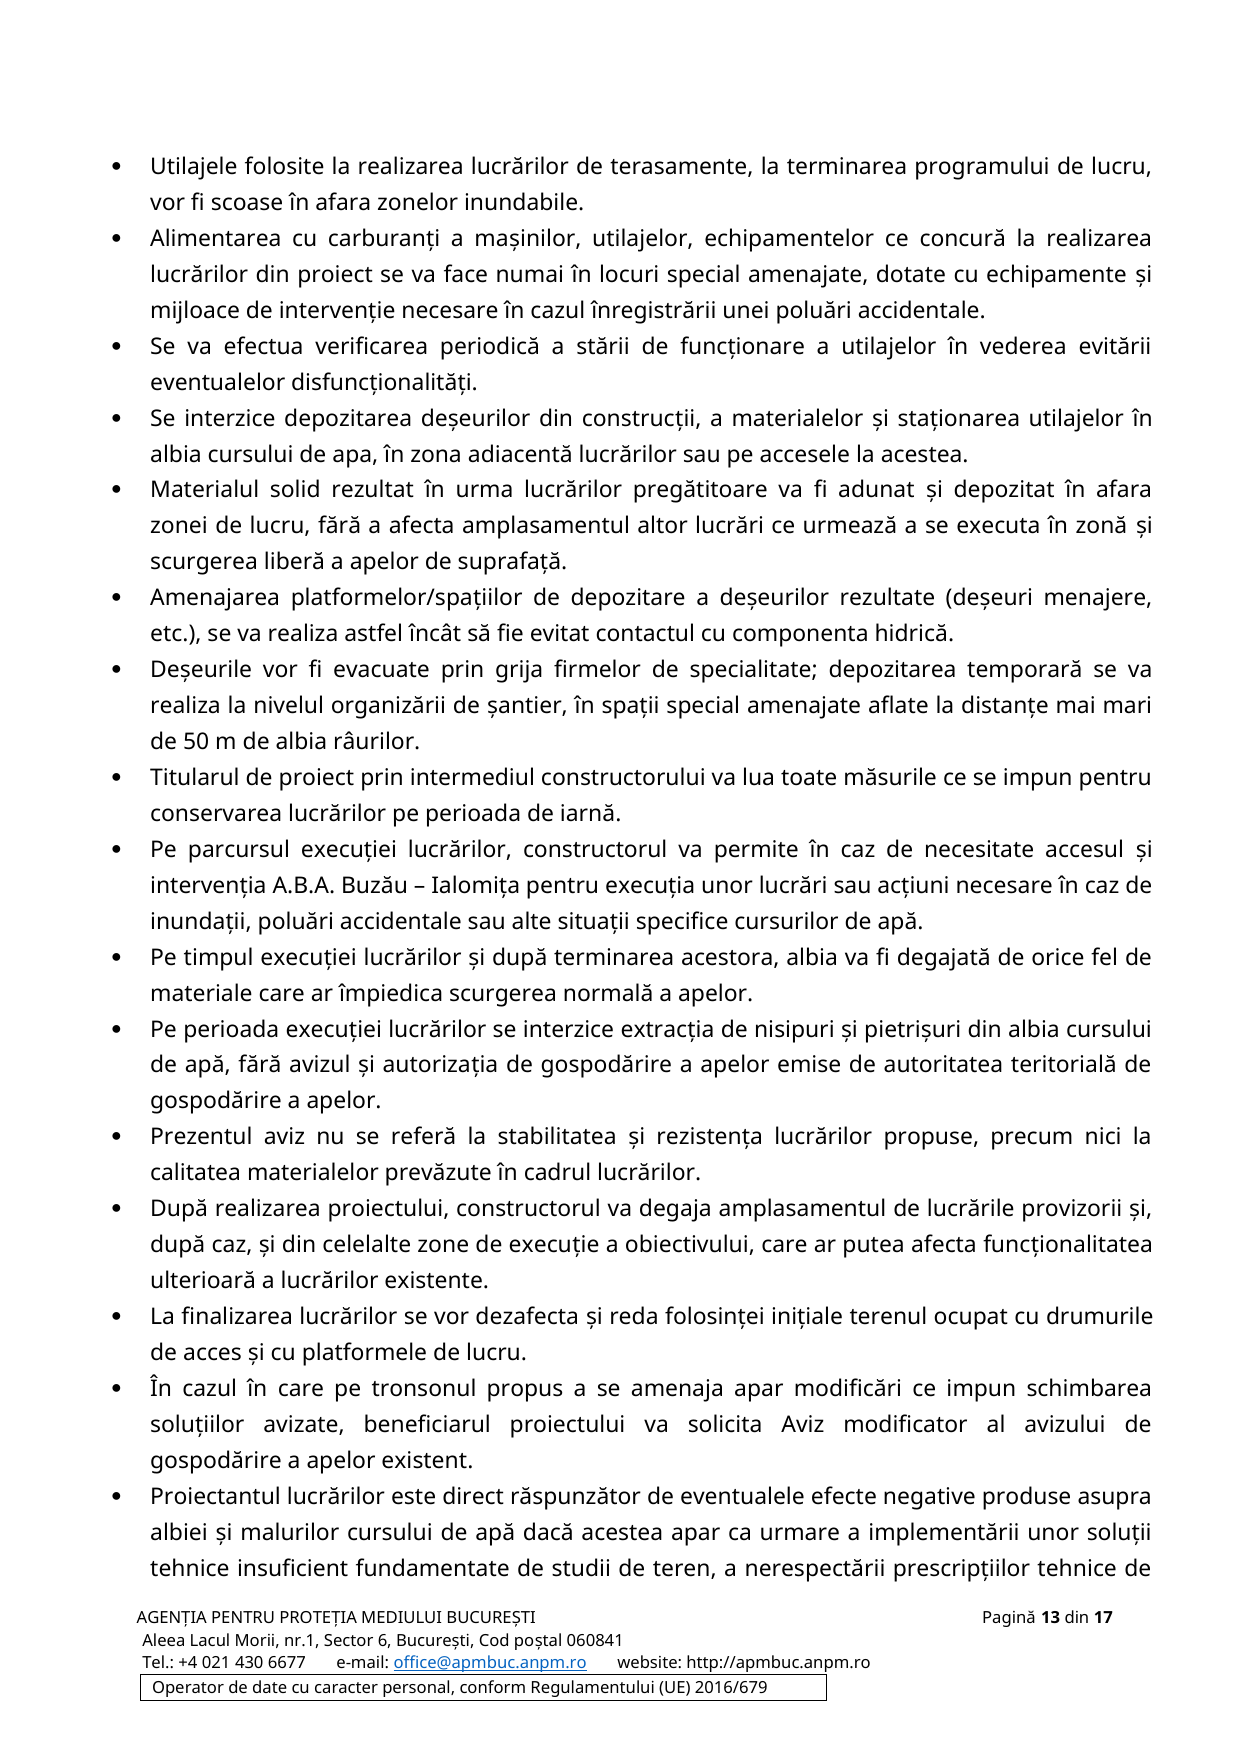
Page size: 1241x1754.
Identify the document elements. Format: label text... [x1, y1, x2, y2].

list Pe perioada execuţiei lucrărilor se interzice extracţia de nisipuri şi pietrişuri din albia cursului de apă, fără avizul şi autorizaţia de gospodărire a apelor emise de autoritatea teritorială de gospodărire a apelor. [112, 1012, 1153, 1116]
list Deșeurile vor fi evacuate prin grija firmelor de specialitate; depozitarea temporară se va realiza la nivelul organizării de șantier, în spații special amenajate aflate la distanțe mai mari de 50 m de albia râurilor. [112, 653, 1153, 756]
list Materialul solid rezultat în urma lucrărilor pregătitoare va fi adunat și depozitat în afara zonei de lucru, fără a afecta amplasamentul altor lucrări ce urmează a se executa în zonă și scurgerea liberă a apelor de suprafață. [112, 473, 1153, 577]
list În cazul în care pe tronsonul propus a se amenaja apar modificări ce impun schimbarea soluţiilor avizate, beneficiarul proiectului va solicita Aviz modificator al avizului de gospodărire a apelor existent. [112, 1372, 1153, 1475]
list Se interzice depozitarea deşeurilor din construcţii, a materialelor și staţionarea utilajelor în albia cursului de apa, în zona adiacentă lucrărilor sau pe accesele la acestea. [112, 402, 1153, 469]
list Titularul de proiect prin intermediul constructorului va lua toate măsurile ce se impun pentru conservarea lucrărilor pe perioada de iarnă. [112, 761, 1153, 828]
list Amenajarea platformelor/spaţiilor de depozitare a deşeurilor rezultate (deşeuri menajere, etc.), se va realiza astfel încât să fie evitat contactul cu componenta hidrică. [112, 581, 1153, 648]
list După realizarea proiectului, constructorul va degaja amplasamentul de lucrările provizorii şi, după caz, şi din celelalte zone de execuţie a obiectivului, care ar putea afecta funcţionalitatea ulterioară a lucrărilor existente. [112, 1192, 1153, 1295]
list Se va efectua verificarea periodică a stării de funcționare a utilajelor în vederea evitării eventualelor disfuncţionalităţi. [112, 330, 1153, 397]
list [112, 1480, 1153, 1583]
list Pe parcursul execuției lucrărilor, constructorul va permite în caz de necesitate accesul și intervenția A.B.A. Buzău – Ialomița pentru execuția unor lucrări sau acțiuni necesare în caz de inundații, poluări accidentale sau alte situații specifice cursurilor de apă. [112, 833, 1153, 936]
list Pe timpul execuţiei lucrărilor şi după terminarea acestora, albia va fi degajată de orice fel de materiale care ar împiedica scurgerea normală a apelor. [112, 941, 1153, 1008]
list Prezentul aviz nu se referă la stabilitatea și rezistența lucrărilor propuse, precum nici la calitatea materialelor prevăzute în cadrul lucrărilor. [112, 1120, 1153, 1187]
list Alimentarea cu carburanți a mașinilor, utilajelor, echipamentelor ce concură la realizarea lucrărilor din proiect se va face numai în locuri special amenajate, dotate cu echipamente și mijloace de intervenție necesare în cazul înregistrării unei poluări accidentale. [112, 222, 1153, 325]
list La finalizarea lucrărilor se vor dezafecta și reda folosinței inițiale terenul ocupat cu drumurile de acces și cu platformele de lucru. [112, 1300, 1153, 1367]
list Utilajele folosite la realizarea lucrărilor de terasamente, la terminarea programului de lucru, vor fi scoase în afara zonelor inundabile. [112, 150, 1153, 217]
